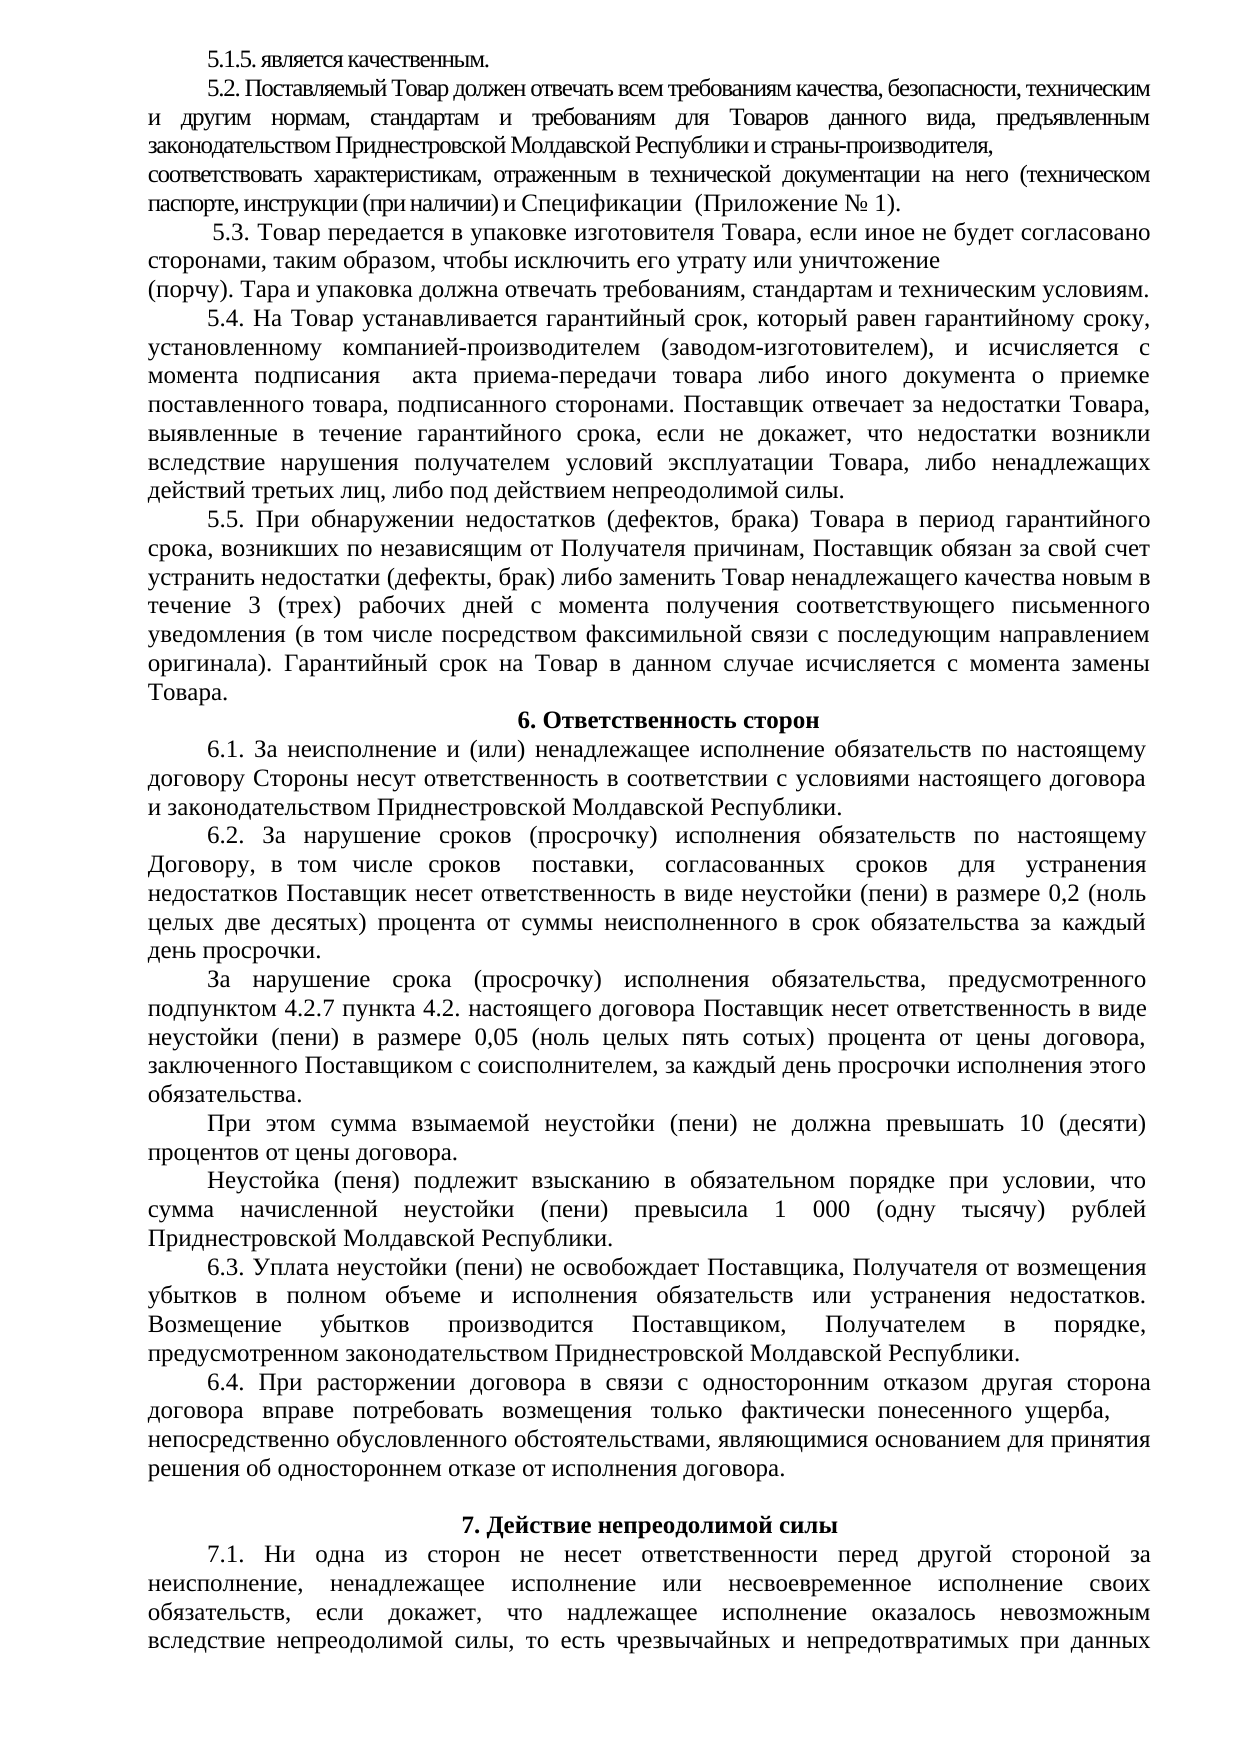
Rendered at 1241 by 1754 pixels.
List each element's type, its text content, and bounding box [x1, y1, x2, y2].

text 6.2. За нарушение сроков (просрочку) исполнения обязательств по настоящему Договору, в том числе сроков поставки, согласованных сроков для устранения недостатков Поставщик несет ответственность в виде неустойки (пени) в размере 0,2 (ноль целых две десятых) процента от суммы неисполненного в срок обязательства за каждый день просрочки. [148, 821, 1147, 964]
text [148, 1539, 1152, 1654]
text 5.1.5. является качественным. [148, 44, 1151, 73]
text (порчу). Тара и упаковка должна отвечать требованиям, стандартам и техническим условиям. [148, 274, 1152, 303]
text 5.4. На Товар устанавливается гарантийный срок, который равен гарантийному сроку, установленному компанией-производителем (заводом-изготовителем), и исчисляется с момента подписания акта приема-передачи товара либо иного документа о приемке поставленного товара, подписанного сторонами. Поставщик отвечает за недостатки Товара, выявленные в течение гарантийного срока, если не докажет, что недостатки возникли вследствие нарушения получателем условий эксплуатации Товара, либо ненадлежащих действий третьих лиц, либо под действием непреодолимой силы. [148, 303, 1151, 504]
text При этом сумма взымаемой неустойки (пени) не должна превышать 10 (десяти) процентов от цены договора. [148, 1108, 1147, 1166]
text 7. Действие непреодолимой силы [148, 1511, 1152, 1539]
text непосредственно обусловленного обстоятельствами, являющимися основанием для принятия решения об одностороннем отказе от исполнения договора. [148, 1424, 1152, 1482]
text 6. Ответственность сторон [185, 706, 1152, 734]
text соответствовать характеристикам, отраженным в технической документации на него (техническом паспорте, инструкции (при наличии) и Спецификации (Приложение № 1). [148, 159, 1151, 217]
text За нарушение срока (просрочку) исполнения обязательства, предусмотренного подпунктом 4.2.7 пункта 4.2. настоящего договора Поставщик несет ответственность в виде неустойки (пени) в размере 0,05 (ноль целых пять сотых) процента от цены договора, заключенного Поставщиком с соисполнителем, за каждый день просрочки исполнения этого обязательства. [148, 964, 1147, 1108]
text 6.1. За неисполнение и (или) ненадлежащее исполнение обязательств по настоящему договору Стороны несут ответственность в соответствии с условиями настоящего договора и законодательством Приднестровской Молдавской Республики. [148, 734, 1147, 821]
text Неустойка (пеня) подлежит взысканию в обязательном порядке при условии, что сумма начисленной неустойки (пени) превысила 1 000 (одну тысячу) рублей Приднестровской Молдавской Республики. [148, 1166, 1147, 1252]
text 5.2. Поставляемый Товар должен отвечать всем требованиям качества, безопасности, техническим и другим нормам, стандартам и требованиям для Товаров данного вида, предъявленным законодательством Приднестровской Молдавской Республики и страны-производителя, [148, 73, 1151, 159]
text 5.3. Товар передается в упаковке изготовителя Товара, если иное не будет согласовано сторонами, таким образом, чтобы исключить его утрату или уничтожение [148, 217, 1152, 274]
text 6.3. Уплата неустойки (пени) не освобождает Поставщика, Получателя от возмещения убытков в полном объеме и исполнения обязательств или устранения недостатков. Возмещение убытков производится Поставщиком, Получателем в порядке, предусмотренном законодательством Приднестровской Молдавской Республики. [148, 1252, 1147, 1367]
text 5.5. При обнаружении недостатков (дефектов, брака) Товара в период гарантийного срока, возникших по независящим от Получателя причинам, Поставщик обязан за свой счет устранить недостатки (дефекты, брак) либо заменить Товар ненадлежащего качества новым в течение 3 (трех) рабочих дней с момента получения соответствующего письменного уведомления (в том числе посредством факсимильной связи с последующим направлением оригинала). Гарантийный срок на Товар в данном случае исчисляется с момента замены Товара. [148, 504, 1151, 706]
text 6.4. При расторжении договора в связи с односторонним отказом другая сторона договора вправе потребовать возмещения только фактически понесенного ущерба, [148, 1367, 1152, 1424]
